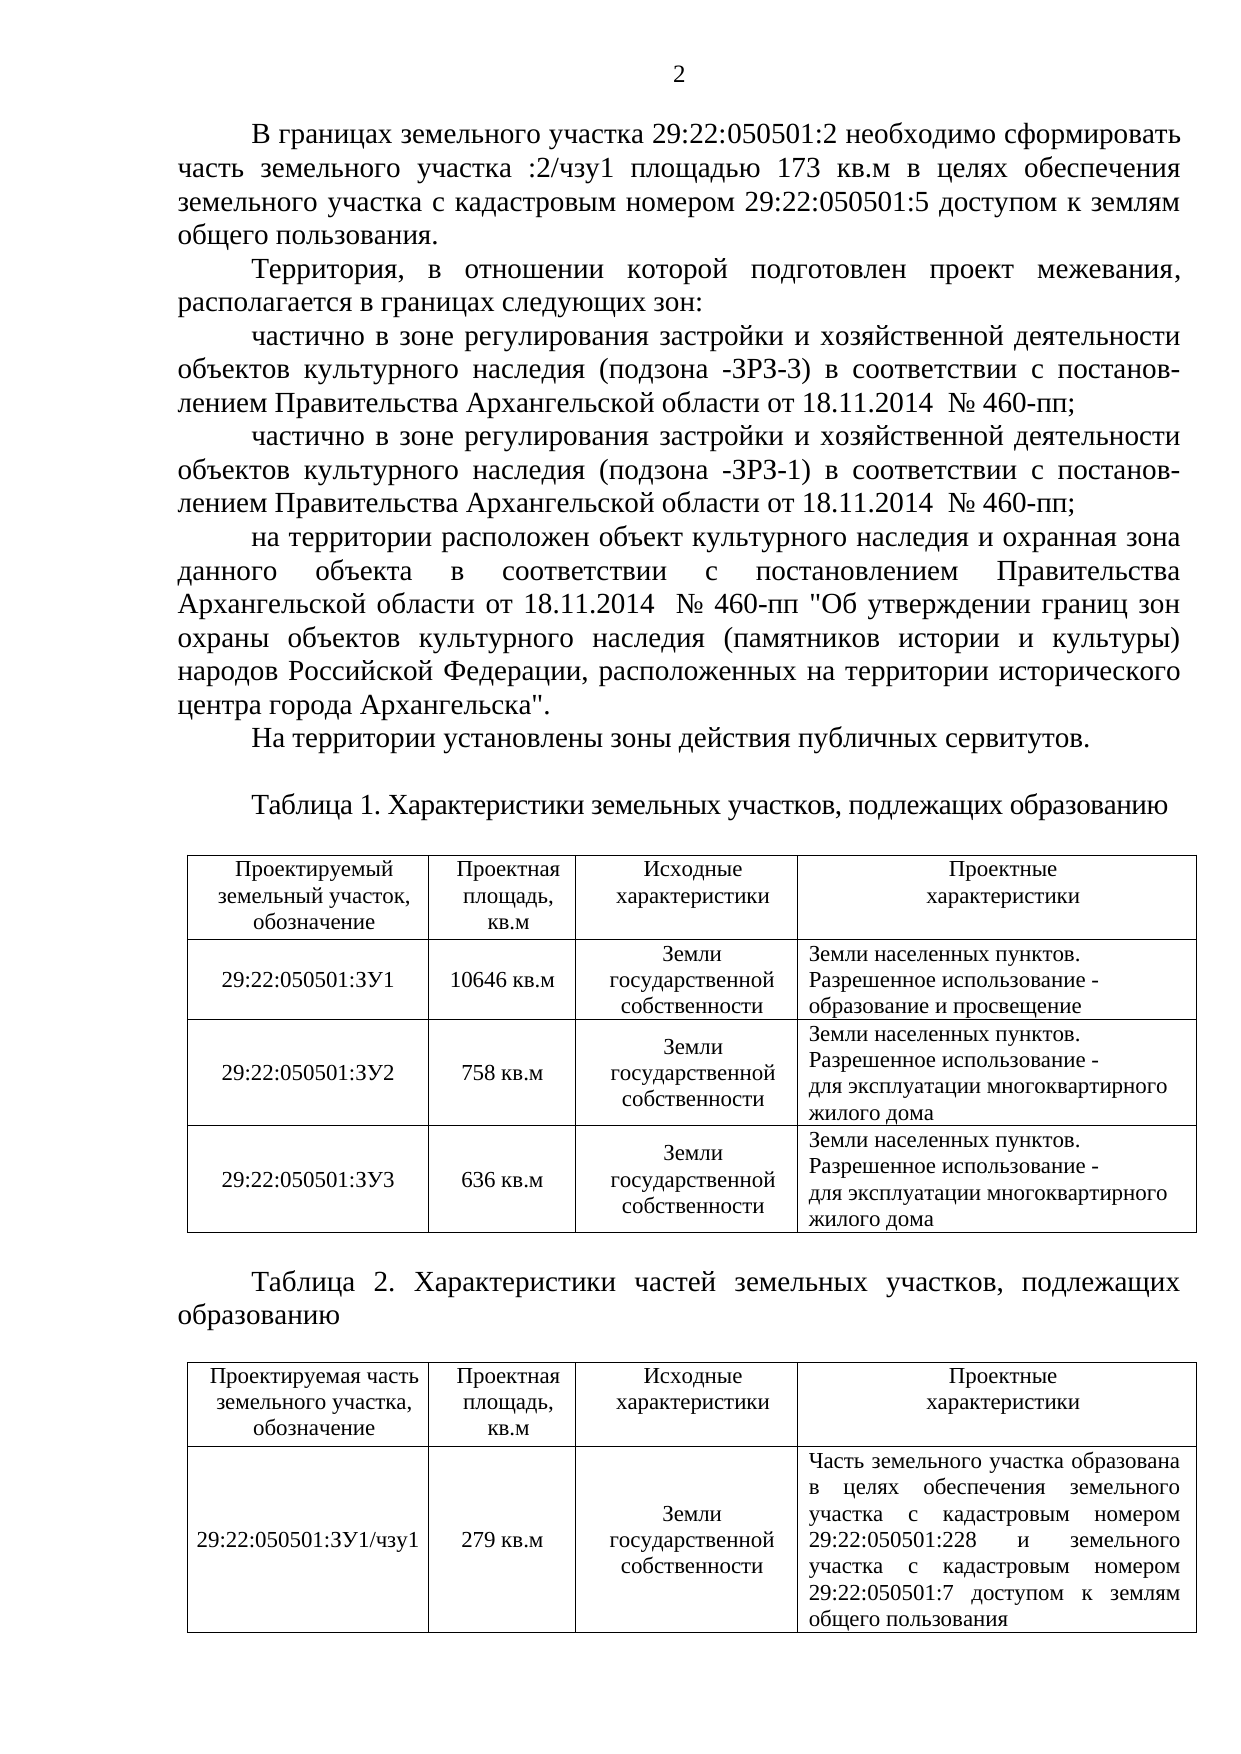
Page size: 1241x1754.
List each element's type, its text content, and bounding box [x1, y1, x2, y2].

table_cell Часть земельного участка образована в целях обеспечения земельного участка с кадастровым номером 29:22:050501:228 и земельного участка с кадастровым номером 29:22:050501:7 доступом к землям общего пользования [798, 1447, 1196, 1632]
table_header Проектная площадь, кв.м [429, 856, 575, 938]
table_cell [576, 1447, 797, 1632]
table_cell 636 кв.м [429, 1126, 575, 1232]
text В границах земельного участка 29:22:050501:2 необходимо сформировать часть земельного участка :2/чзу1 площадью 173 кв.м в целях обеспечения земельного участка с кадастровым номером 29:22:050501:5 доступом к землям общего пользования. [177, 117, 1181, 251]
table_cell 29:22:050501:ЗУ1/чзу1 [188, 1447, 428, 1632]
table_cell Земли государственной собственности [576, 940, 797, 1019]
table_cell Земли населенных пунктов. Разрешенное использование - для эксплуатации многоквартирного жилого дома [798, 1020, 1196, 1125]
table_cell Земли населенных пунктов. Разрешенное использование - образование и просвещение [798, 940, 1196, 1019]
table_cell 29:22:050501:ЗУ3 [188, 1126, 428, 1232]
table_cell 10646 кв.м [429, 940, 575, 1019]
table_cell 29:22:050501:ЗУ1 [188, 940, 428, 1019]
table_cell Земли населенных пунктов. Разрешенное использование - для эксплуатации многоквартирного жилого дома [798, 1126, 1196, 1232]
table_header Исходные характеристики [576, 856, 797, 938]
text на территории расположен объект культурного наследия и охранная зона данного объекта в соответствии с постановлением Правительства Архангельской области от 18.11.2014 № 460-пп "Об утверждении границ зон охраны объектов культурного наследия (памятников истории и культуры) народов Российской Федерации, расположенных на территории исторического центра города Архангельска". [177, 519, 1181, 720]
table_header Проектируемая часть земельного участка, обозначение [188, 1363, 428, 1446]
text частично в зоне регулирования застройки и хозяйственной деятельности объектов культурного наследия (подзона -ЗРЗ-1) в соответствии с постанов-лением Правительства Архангельской области от 18.11.2014 № 460-пп; [177, 418, 1181, 519]
table_cell 279 кв.м [429, 1447, 575, 1632]
table_header Проектная площадь, кв.м [429, 1363, 575, 1446]
table_header Исходные характеристики [576, 1363, 797, 1446]
table_cell 29:22:050501:ЗУ2 [188, 1020, 428, 1125]
text Таблица 2. Характеристики частей земельных участков, подлежащих образованию [177, 1264, 1181, 1331]
text На территории установлены зоны действия публичных сервитутов. [177, 720, 1181, 754]
text Таблица 1. Характеристики земельных участков, подлежащих образованию [177, 787, 1181, 821]
text Территория, в отношении которой подготовлен проект межевания, располагается в границах следующих зон: [177, 251, 1181, 318]
table_header Проектные характеристики [798, 856, 1196, 938]
table_cell Земли государственной собственности [576, 1126, 797, 1232]
table_cell Земли государственной собственности [576, 1020, 797, 1125]
table_cell 758 кв.м [429, 1020, 575, 1125]
table_header Проектируемый земельный участок, обозначение [188, 856, 428, 938]
table_header Проектные характеристики [798, 1363, 1196, 1446]
text частично в зоне регулирования застройки и хозяйственной деятельности объектов культурного наследия (подзона -ЗРЗ-3) в соответствии с постанов-лением Правительства Архангельской области от 18.11.2014 № 460-пп; [177, 318, 1181, 418]
